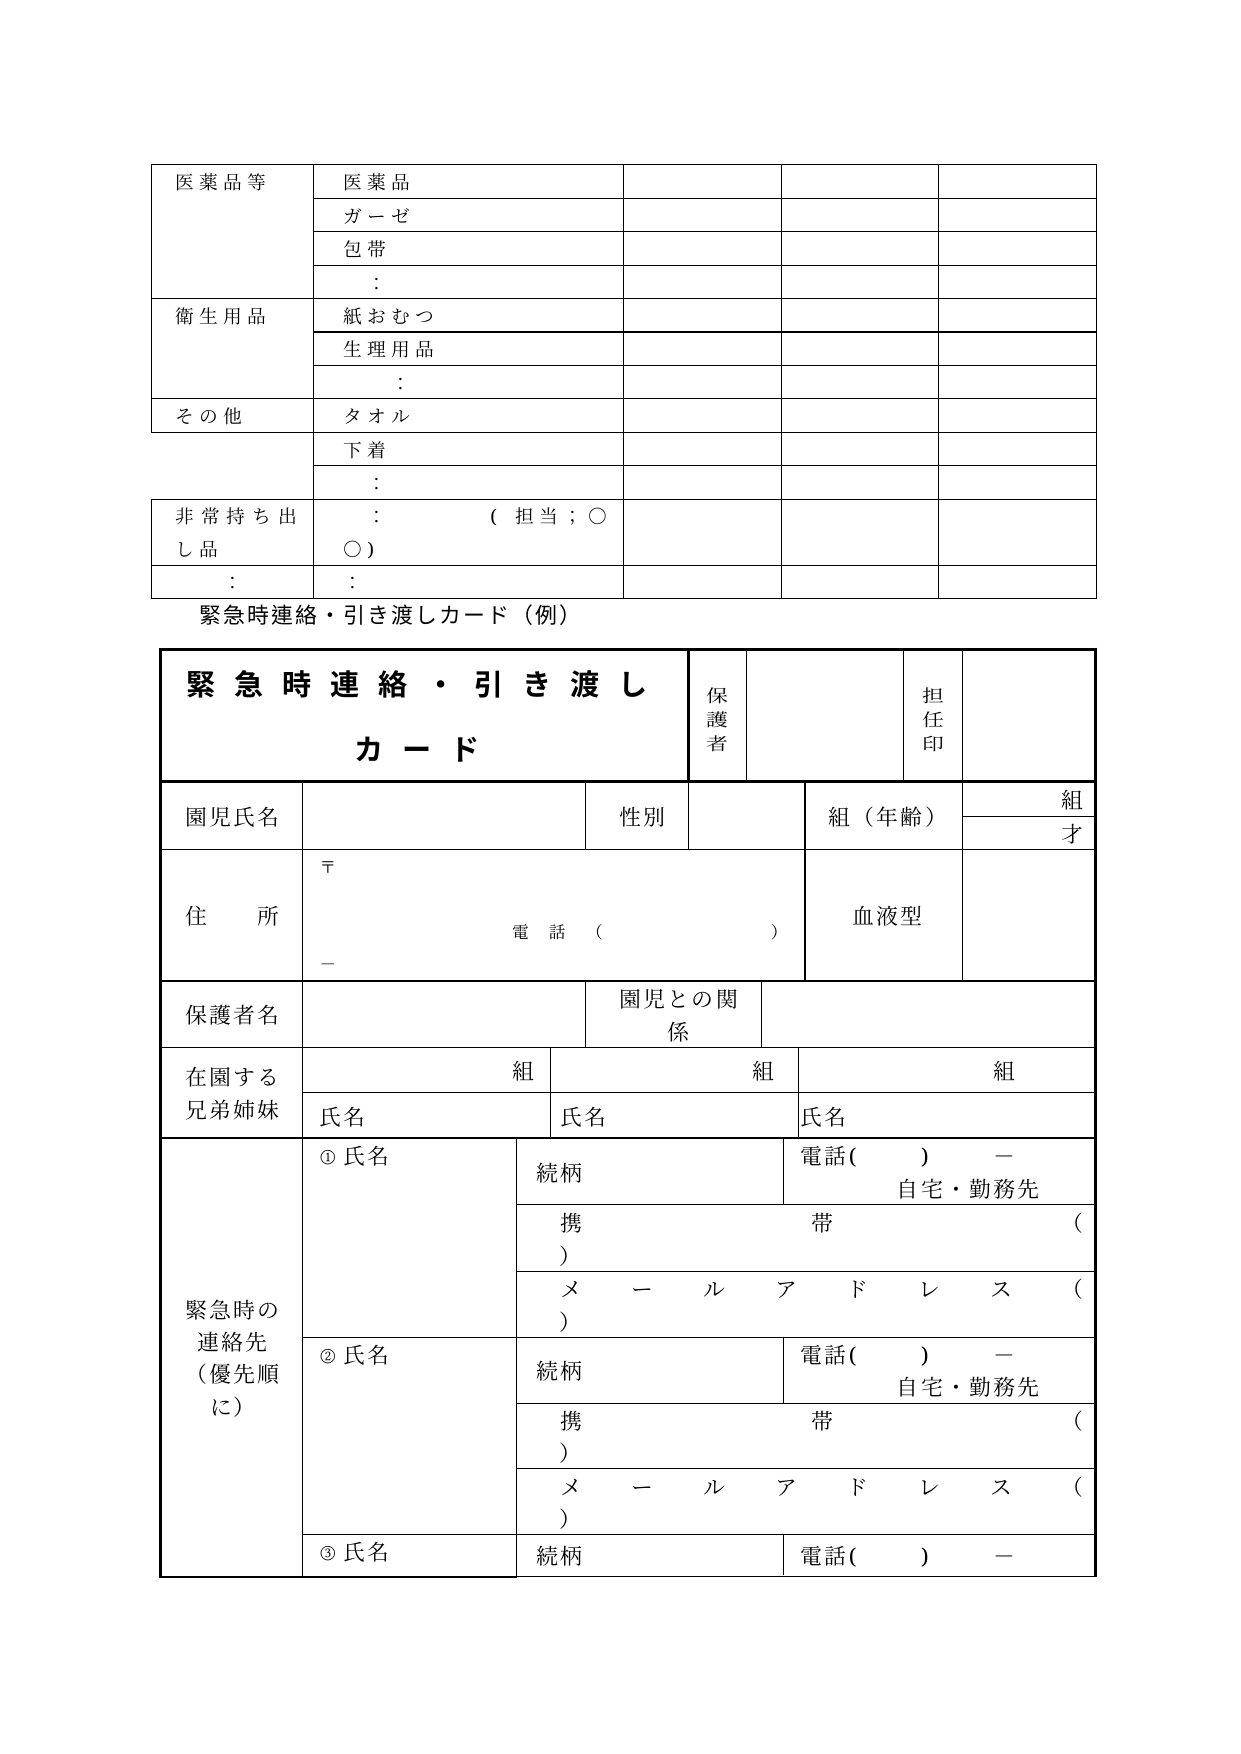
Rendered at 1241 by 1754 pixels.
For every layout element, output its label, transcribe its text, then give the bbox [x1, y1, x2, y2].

table_cell [939, 366, 1096, 398]
table_cell [624, 366, 781, 398]
table_cell [782, 199, 938, 231]
table_cell ガーゼ [314, 199, 623, 231]
table_cell 氏名 [799, 1093, 1094, 1137]
table_cell [782, 500, 938, 564]
table_cell ： [314, 566, 623, 598]
table_cell [939, 466, 1096, 499]
table_cell [689, 783, 804, 849]
table_cell 組 [303, 1048, 550, 1092]
table_cell 組 [551, 1048, 798, 1092]
table_cell [624, 199, 781, 231]
table_cell 組 [799, 1048, 1094, 1092]
table_cell [963, 850, 1094, 980]
table_cell ③氏名 [303, 1535, 516, 1576]
table_cell 続柄 [517, 1338, 783, 1402]
table_cell [624, 399, 781, 432]
table_cell [939, 232, 1096, 264]
table_cell 住 所 [162, 850, 302, 980]
table_cell [782, 399, 938, 432]
table_cell [939, 199, 1096, 231]
table_cell 〒 電話（ ） － [303, 850, 804, 980]
table_cell 続柄 [517, 1139, 783, 1204]
table_cell [939, 299, 1096, 331]
table_cell 園児との関係 [586, 982, 761, 1047]
table_cell [939, 566, 1096, 598]
table_cell その他 [152, 399, 313, 432]
table_cell ①氏名 [303, 1139, 516, 1337]
table_cell [624, 333, 781, 365]
table_cell [782, 266, 938, 298]
table_cell 在園する 兄弟姉妹 [162, 1048, 302, 1137]
table_cell [624, 299, 781, 331]
table_cell [782, 333, 938, 365]
table_cell ： [314, 366, 623, 398]
table_cell [624, 165, 781, 198]
table_cell [782, 165, 938, 198]
table_cell [762, 982, 1094, 1047]
table_header [747, 651, 903, 780]
table_cell 生理用品 [314, 333, 623, 365]
table_cell 性別 [586, 783, 688, 849]
table_cell 医薬品等 [152, 165, 313, 298]
table_cell [939, 333, 1096, 365]
table_cell 衛生用品 [152, 299, 313, 398]
table_cell [624, 433, 781, 465]
table_cell 組 [963, 783, 1094, 816]
table_cell 携帯（ ） [517, 1404, 1094, 1468]
table_cell 緊急時の 連絡先 （優先順に） [162, 1139, 302, 1576]
table_cell メールアドレス（ ） [517, 1469, 1094, 1534]
table_cell ： [314, 466, 623, 499]
table_cell [939, 399, 1096, 432]
table_cell 氏名 [551, 1093, 798, 1137]
table_cell [939, 266, 1096, 298]
table_cell [624, 266, 781, 298]
table_cell 包帯 [314, 232, 623, 264]
table_cell 電話( ) － 自宅・勤務先 [784, 1338, 1094, 1402]
table_cell [624, 500, 781, 564]
table_cell 氏名 [303, 1093, 550, 1137]
table_cell [939, 500, 1096, 564]
table_cell [782, 232, 938, 264]
table_cell 続柄 [517, 1535, 783, 1576]
table_cell [939, 433, 1096, 465]
table_cell [939, 165, 1096, 198]
table_cell 電話( ) － 自宅・勤務先 [784, 1139, 1094, 1204]
table_cell 非常持ち出し品 [152, 500, 313, 564]
table_header 保護者印 [690, 651, 746, 780]
table_cell [782, 466, 938, 499]
table_header [963, 651, 1094, 780]
table_cell [782, 433, 938, 465]
table_cell 下着 [314, 433, 623, 465]
table_cell タオル [314, 399, 623, 432]
table_cell メールアドレス（ ） [517, 1272, 1094, 1337]
table_cell [782, 299, 938, 331]
table_cell ： (担当；○○) [314, 500, 623, 564]
table_cell 血液型 [806, 850, 962, 980]
table_cell 携帯（ ） [517, 1205, 1094, 1271]
table_cell 保護者名 [162, 982, 302, 1047]
table_cell 電話( ) － 自宅・勤務先 [784, 1535, 1094, 1576]
table_cell 紙おむつ [314, 299, 623, 331]
table_header 担任印 [904, 651, 962, 780]
table_cell ②氏名 [303, 1338, 516, 1534]
table_cell [782, 566, 938, 598]
table_cell ： [152, 566, 313, 598]
table_cell [624, 232, 781, 264]
table_cell [303, 982, 585, 1047]
table_cell 園児氏名 [162, 783, 302, 849]
subtitle 緊急時連絡・引き渡しカード（例） [181, 599, 1089, 631]
table_cell ： [314, 266, 623, 298]
table_cell 医薬品 [314, 165, 623, 198]
table_header 緊急時連絡・引き渡しカード [162, 651, 687, 780]
table_cell 組（年齢） [806, 783, 962, 849]
table_cell 才 [963, 817, 1094, 849]
table_cell [624, 466, 781, 499]
table_cell [303, 783, 585, 849]
table_cell [782, 366, 938, 398]
table_cell [624, 566, 781, 598]
